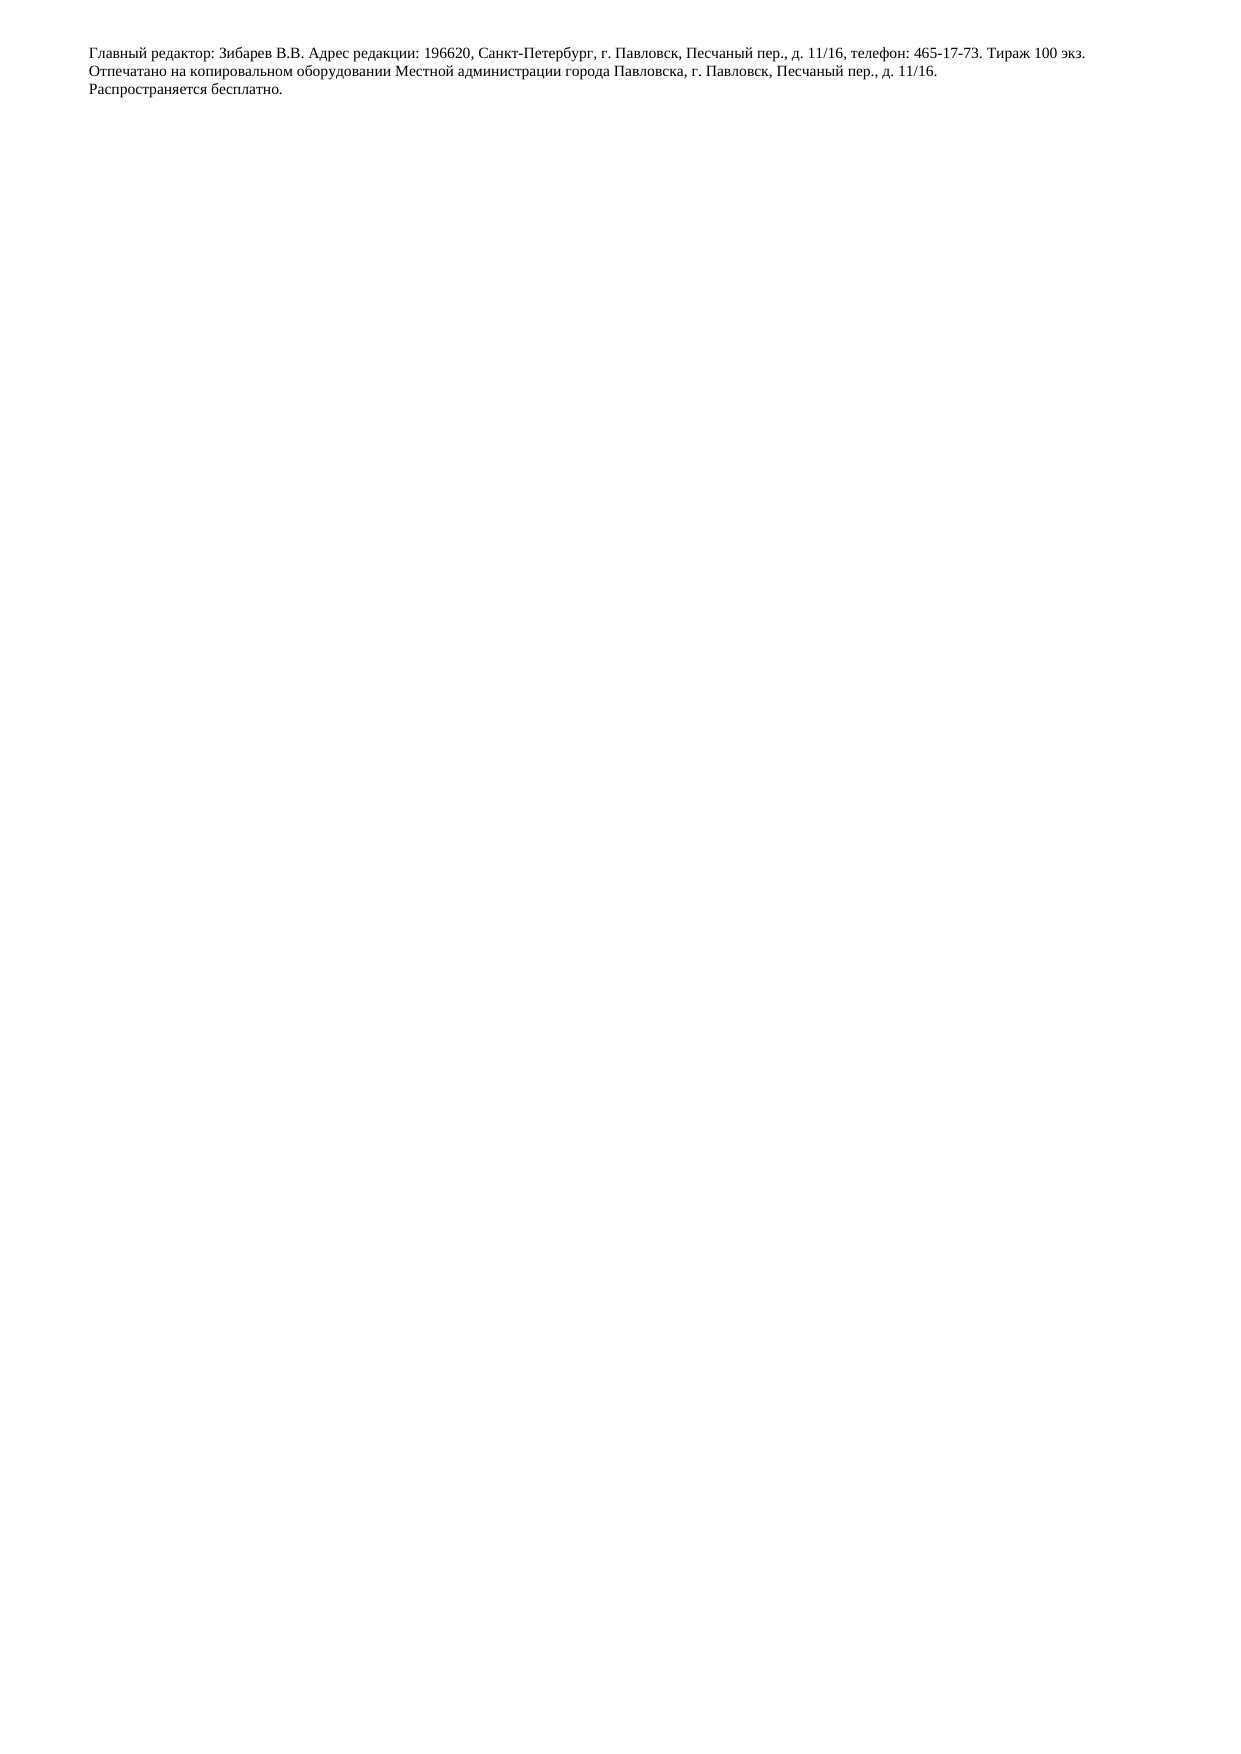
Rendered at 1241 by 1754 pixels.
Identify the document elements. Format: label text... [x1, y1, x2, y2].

text Распространяется бесплатно. [89, 80, 1196, 98]
text Главный редактор: Зибарев В.В. Адрес редакции: 196620, Санкт-Петербург, г. Павловск, Песчаный пер., д. 11/16, телефон: 465-17-73. Тираж 100 экз. [89, 44, 1196, 62]
text Отпечатано на копировальном оборудовании Местной администрации города Павловска, г. Павловск, Песчаный пер., д. 11/16. [89, 62, 1196, 80]
